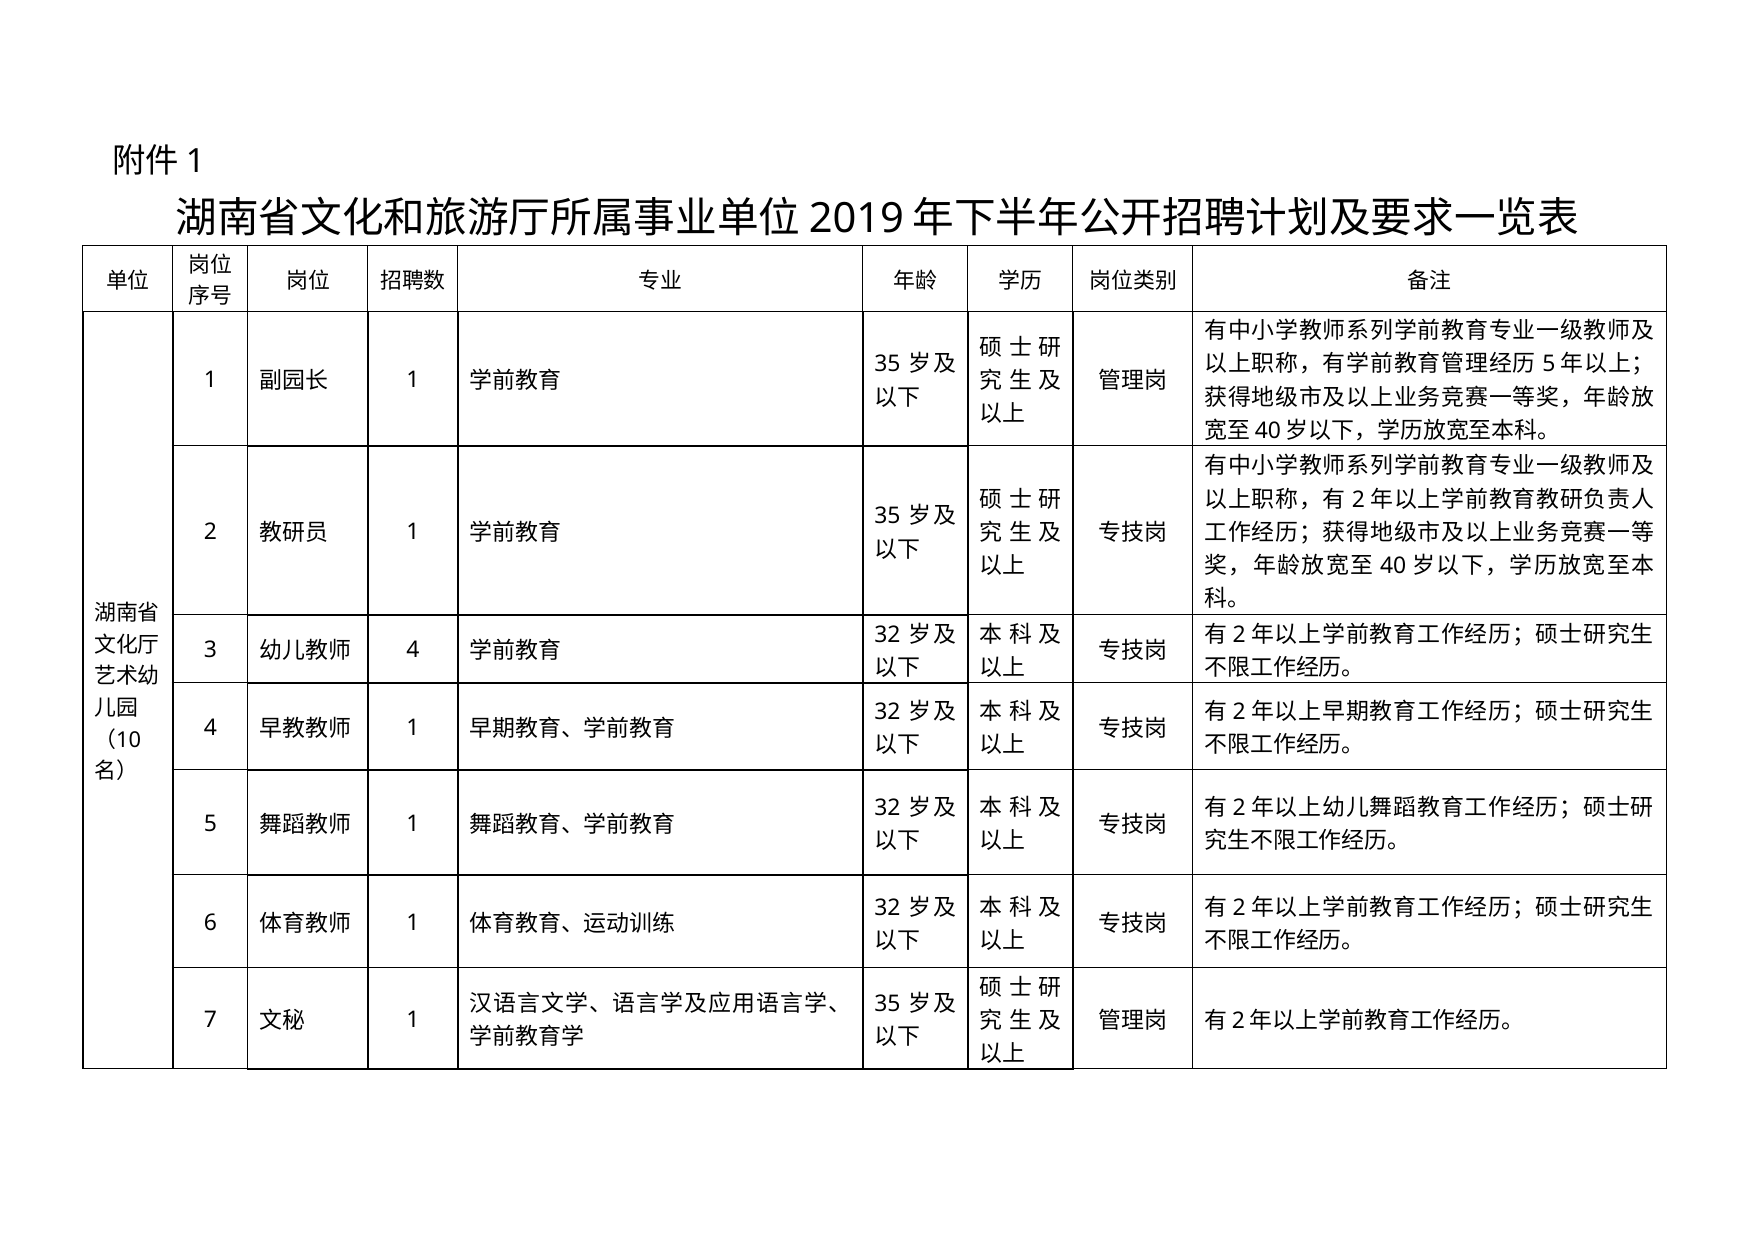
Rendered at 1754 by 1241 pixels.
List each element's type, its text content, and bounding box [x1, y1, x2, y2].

table_cell 教研员 [248, 447, 367, 613]
table_cell 汉语言文学、语言学及应用语言学、学前教育学 [459, 968, 862, 1068]
table_header 岗位类别 [1073, 246, 1192, 311]
table_cell 学前教育 [459, 312, 862, 445]
table_cell 35岁及以下 [864, 447, 967, 613]
table_cell 舞蹈教育、学前教育 [459, 771, 862, 874]
table_cell 体育教育、运动训练 [459, 876, 862, 967]
table_cell 有2年以上幼儿舞蹈教育工作经历；硕士研究生不限工作经历。 [1193, 770, 1666, 874]
table_cell 文秘 [248, 968, 367, 1068]
table_cell 4 [174, 683, 247, 768]
table_cell 有中小学教师系列学前教育专业一级教师及以上职称，有学前教育管理经历5年以上；获得地级市及以上业务竞赛一等奖，年龄放宽至40岁以下，学历放宽至本科。 [1193, 312, 1666, 445]
table_cell 有2年以上学前教育工作经历。 [1193, 968, 1666, 1068]
table_cell 硕士研究生及以上 [969, 312, 1072, 445]
table_cell 35岁及以下 [864, 968, 967, 1068]
table_cell 硕士研究生及以上 [969, 968, 1072, 1068]
table_header 招聘数 [368, 246, 457, 311]
table_cell 体育教师 [248, 876, 367, 967]
table_cell 学前教育 [459, 447, 862, 613]
table_cell 6 [174, 875, 247, 967]
table_cell 32岁及以下 [864, 876, 967, 967]
table_cell 幼儿教师 [248, 616, 367, 682]
table_cell 早期教育、学前教育 [459, 684, 862, 768]
table_cell 本科及以上 [969, 875, 1072, 967]
table_cell 1 [369, 968, 457, 1068]
table_header 备注 [1193, 246, 1666, 311]
table_header 岗位 [248, 246, 367, 311]
table_cell 学前教育 [459, 616, 862, 682]
table_header 学历 [968, 246, 1072, 311]
table_cell 1 [369, 876, 457, 967]
text 附件1 [112, 122, 1642, 184]
table_cell 本科及以上 [969, 615, 1072, 682]
table_cell 专技岗 [1074, 446, 1192, 613]
table_cell 有2年以上学前教育工作经历；硕士研究生不限工作经历。 [1193, 615, 1666, 682]
table_cell 专技岗 [1074, 615, 1192, 682]
table_cell 1 [369, 447, 457, 613]
table_cell 本科及以上 [969, 683, 1072, 768]
table_header 专业 [458, 246, 862, 311]
table_cell 2 [174, 446, 247, 613]
table_cell 早教教师 [248, 684, 367, 768]
table_cell 32岁及以下 [864, 771, 967, 874]
table_cell 1 [369, 771, 457, 874]
table_cell 32岁及以下 [864, 616, 967, 682]
table_cell 7 [174, 968, 247, 1068]
table_cell 专技岗 [1074, 770, 1192, 874]
table_cell 1 [369, 312, 457, 445]
table_cell 湖南省文化厅艺术幼儿园（10名） [84, 312, 172, 1068]
table_header 单位 [83, 246, 172, 311]
table_cell 副园长 [248, 312, 367, 445]
text 湖南省文化和旅游厅所属事业单位2019年下半年公开招聘计划及要求一览表 [112, 184, 1642, 245]
table_cell 有2年以上学前教育工作经历；硕士研究生不限工作经历。 [1193, 875, 1666, 967]
table_cell 32岁及以下 [864, 684, 967, 768]
table_cell 专技岗 [1074, 875, 1192, 967]
table_cell 1 [174, 312, 247, 445]
table_header 岗位序号 [173, 246, 247, 311]
table_cell 有中小学教师系列学前教育专业一级教师及以上职称，有2年以上学前教育教研负责人工作经历；获得地级市及以上业务竞赛一等奖，年龄放宽至40岁以下，学历放宽至本科。 [1193, 446, 1666, 613]
table_cell 35岁及以下 [864, 312, 967, 445]
table_header 年龄 [863, 246, 967, 311]
table_cell 本科及以上 [969, 770, 1072, 874]
table_cell 专技岗 [1074, 683, 1192, 768]
table_cell 5 [174, 770, 247, 874]
table_cell 硕士研究生及以上 [969, 446, 1072, 613]
table_cell 4 [369, 616, 457, 682]
table_cell 管理岗 [1074, 312, 1192, 445]
table_cell 有2年以上早期教育工作经历；硕士研究生不限工作经历。 [1193, 683, 1666, 768]
table_cell 1 [369, 684, 457, 768]
table_cell 管理岗 [1074, 968, 1192, 1068]
table_cell 舞蹈教师 [248, 771, 367, 874]
table_cell 3 [174, 615, 247, 682]
